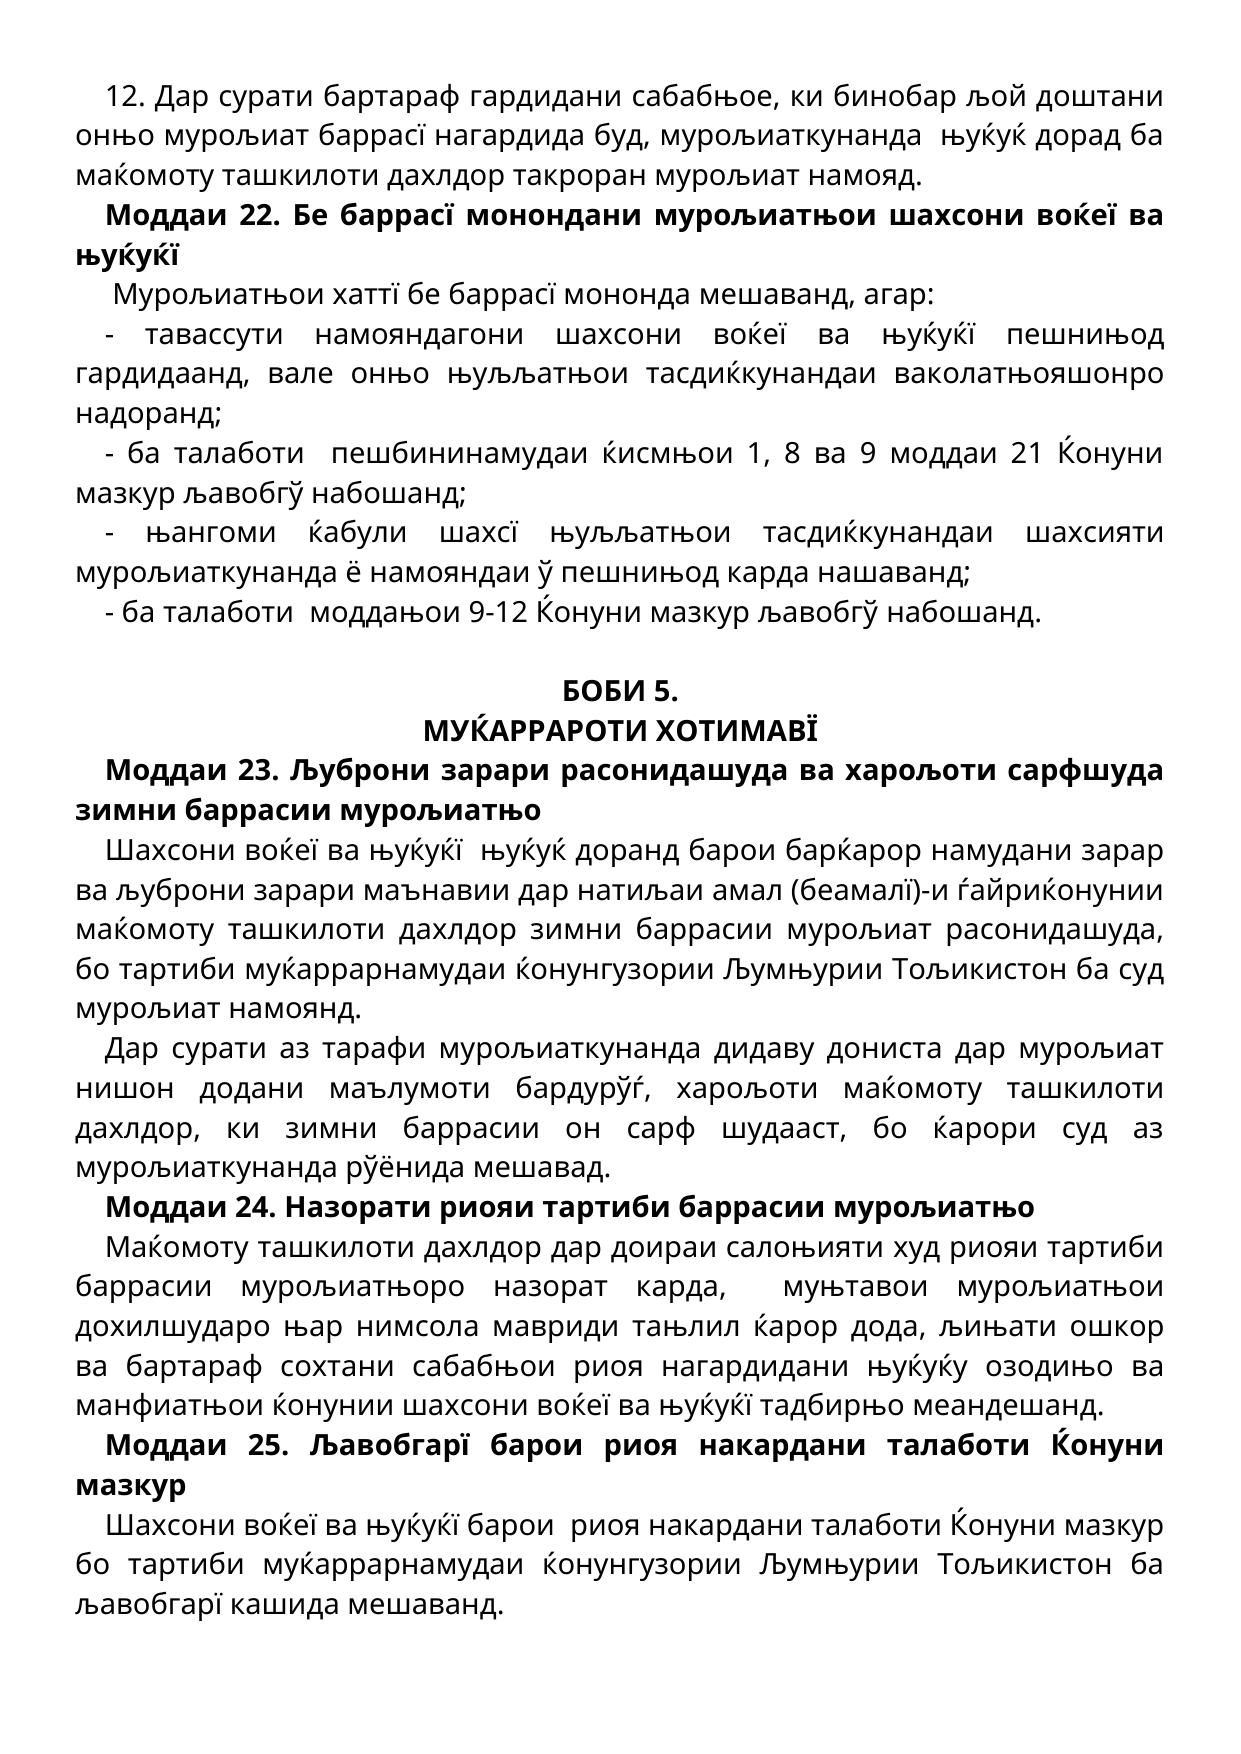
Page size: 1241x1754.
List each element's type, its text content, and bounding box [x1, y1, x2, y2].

text - ба талаботи пешбининамудаи ќисмњои 1, 8 ва 9 моддаи 21 Ќонуни мазкур љавобгў набошанд; [75, 432, 1165, 512]
text Моддаи 22. Бе баррасї монондани мурољиатњои шахсони воќеї ва њуќуќї [75, 194, 1165, 273]
text МУЌАРРАРОТИ ХОТИМАВЇ [75, 710, 1165, 750]
text - тавассути намояндагони шахсони воќеї ва њуќуќї пешнињод гардидаанд, вале онњо њуљљатњои тасдиќкунандаи ваколатњояшонро надоранд; [75, 313, 1165, 432]
text Мурољиатњои хаттї бе баррасї мононда мешаванд, агар: [75, 273, 1165, 313]
text БОБИ 5. [75, 670, 1165, 710]
text Маќомоту ташкилоти дахлдор дар доираи салоњияти худ риояи тартиби баррасии мурољиатњоро назорат карда, муњтавои мурољиатњои дохилшударо њар нимсола мавриди тањлил ќарор дода, љињати ошкор ва бартараф сохтани сабабњои риоя нагардидани њуќуќу озодињо ва манфиатњои ќонунии шахсони воќеї ва њуќуќї тадбирњо меандешанд. [75, 1226, 1165, 1424]
text Шахсони воќеї ва њуќуќї барои риоя накардани талаботи Ќонуни мазкур бо тартиби муќаррарнамудаи ќонунгузории Љумњурии Тољикистон ба љавобгарї кашида мешаванд. [75, 1504, 1165, 1623]
text Шахсони воќеї ва њуќуќї њуќуќ доранд барои барќарор намудани зарар ва љуброни зарари маънавии дар натиљаи амал (беамалї)-и ѓайриќонунии маќомоту ташкилоти дахлдор зимни баррасии мурољиат расонидашуда, бо тартиби муќаррарнамудаи ќонунгузории Љумњурии Тољикистон ба суд мурољиат намоянд. [75, 829, 1165, 1027]
text Моддаи 24. Назорати риояи тартиби баррасии мурољиатњо [75, 1186, 1165, 1226]
text 12. Дар сурати бартараф гардидани сабабњое, ки бинобар љой доштани онњо мурољиат баррасї нагардида буд, мурољиаткунанда њуќуќ дорад ба маќомоту ташкилоти дахлдор такроран мурољиат намояд. [75, 75, 1165, 194]
text Моддаи 25. Љавобгарї барои риоя накардани талаботи Ќонуни мазкур [75, 1424, 1165, 1504]
text - ба талаботи моддањои 9-12 Ќонуни мазкур љавобгў ­набошанд. [75, 591, 1165, 631]
text Моддаи 23. Љуброни зарари расонидашуда ва харољоти сарфшуда зимни баррасии мурољиатњо [75, 750, 1165, 829]
text - њангоми ќабули шахсї њуљљатњои тасдиќкунандаи шахсияти мурољиаткунанда ё намояндаи ў пешнињод карда нашаванд; [75, 512, 1165, 591]
text Дар сурати аз тарафи мурољиаткунанда дидаву дониста дар мурољиат нишон додани маълумоти бардурўѓ, харољоти маќомоту ташкилоти дахлдор, ки зимни баррасии он сарф шудааст, бо ќарори суд аз мурољиаткунанда рўёнида мешавад. [75, 1027, 1165, 1186]
